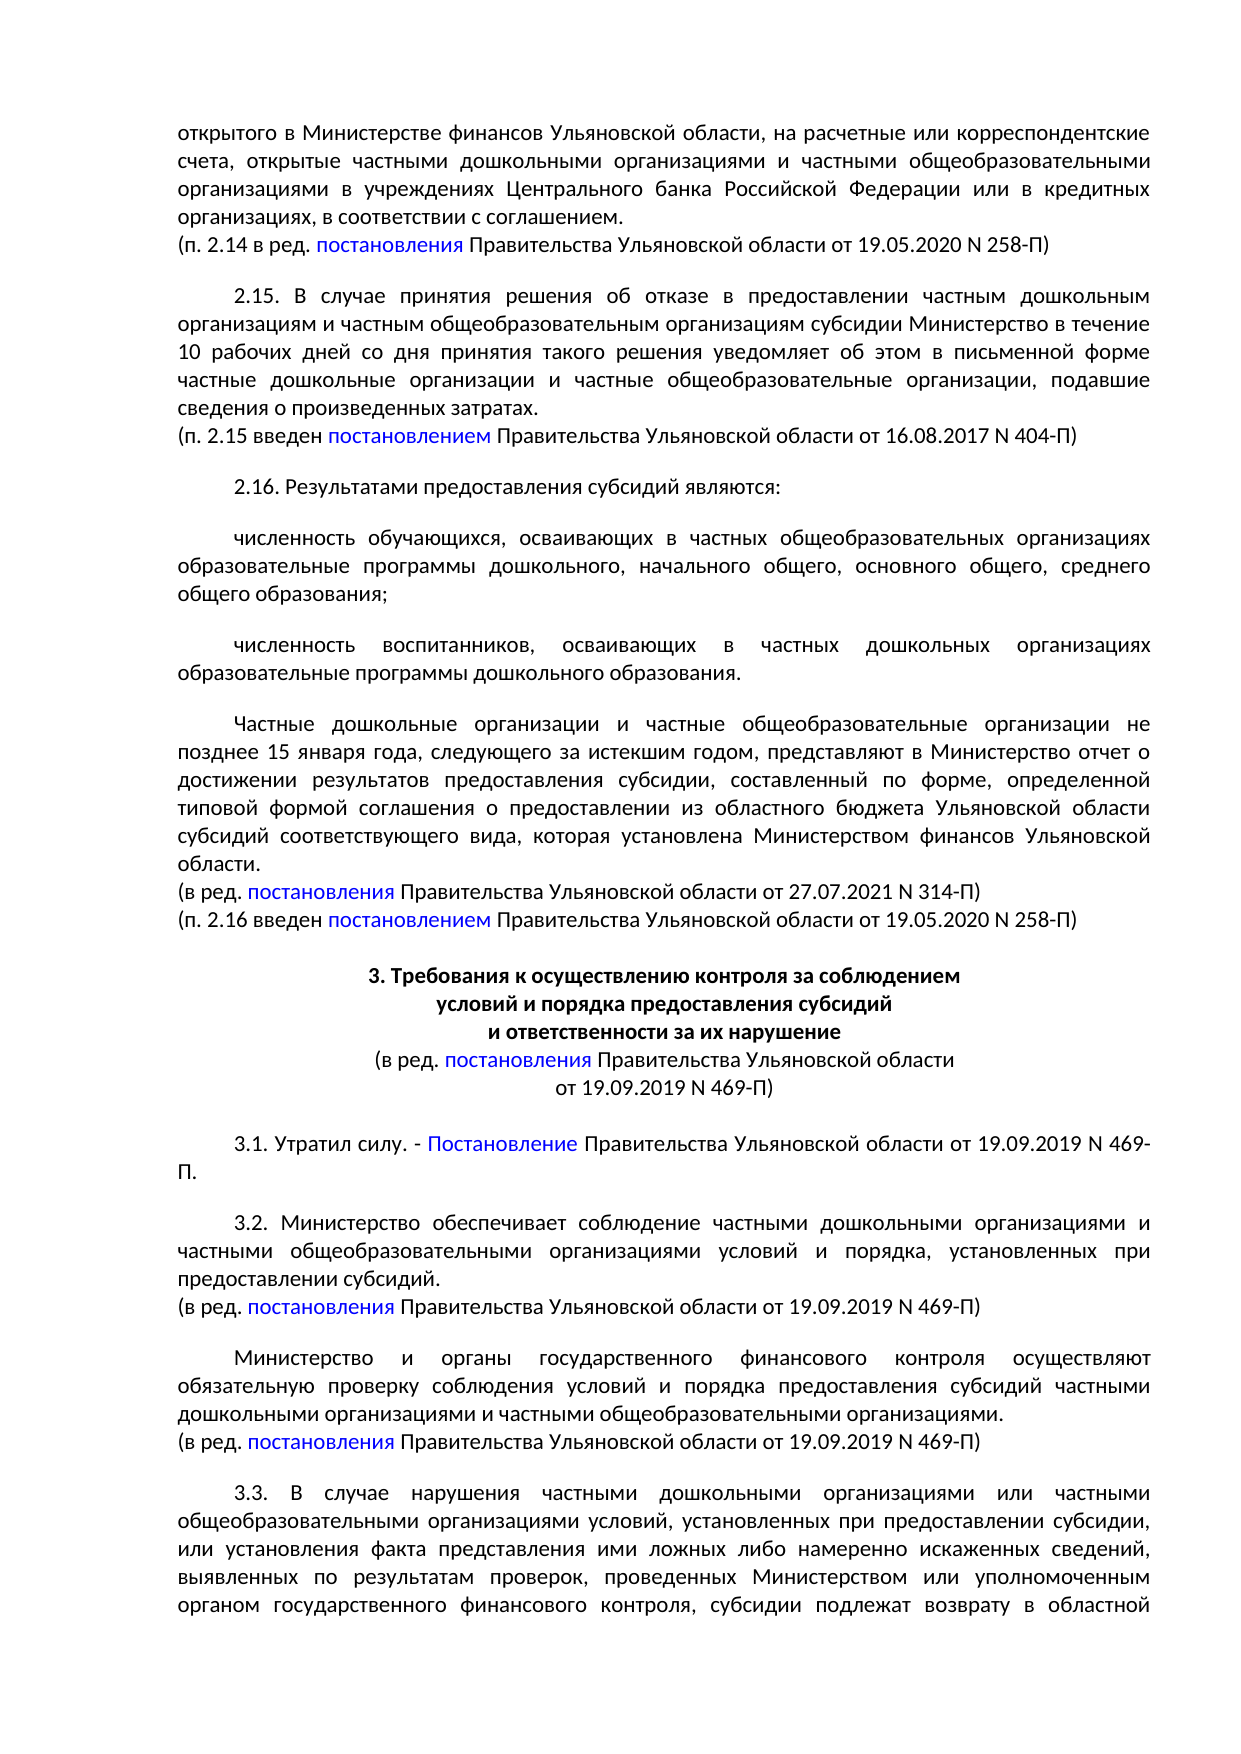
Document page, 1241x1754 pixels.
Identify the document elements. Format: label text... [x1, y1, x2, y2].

text 2.16. Результатами предоставления субсидий являются: [177, 472, 1152, 500]
text (в ред. постановления Правительства Ульяновской области от 19.09.2019 N 469-П) [177, 1292, 1152, 1320]
text Министерство и органы государственного финансового контроля осуществляют обязательную проверку соблюдения условий и порядка предоставления субсидий частными дошкольными организациями и частными общеобразовательными организациями. [177, 1343, 1152, 1427]
text численность обучающихся, осваивающих в частных общеобразовательных организациях образовательные программы дошкольного, начального общего, основного общего, среднего общего образования; [177, 523, 1152, 607]
text (п. 2.14 в ред. постановления Правительства Ульяновской области от 19.05.2020 N 258-П) [177, 230, 1152, 258]
text (в ред. постановления Правительства Ульяновской области от 19.09.2019 N 469-П) [177, 1427, 1152, 1455]
text (п. 2.16 введен постановлением Правительства Ульяновской области от 19.05.2020 N 258-П) [177, 905, 1152, 933]
text 3.2. Министерство обеспечивает соблюдение частными дошкольными организациями и частными общеобразовательными организациями условий и порядка, установленных при предоставлении субсидий. [177, 1208, 1152, 1292]
text 3.1. Утратил силу. - Постановление Правительства Ульяновской области от 19.09.2019 N 469-П. [177, 1129, 1152, 1185]
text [177, 1478, 1152, 1618]
text (в ред. постановления Правительства Ульяновской области [177, 1045, 1152, 1073]
text Частные дошкольные организации и частные общеобразовательные организации не позднее 15 января года, следующего за истекшим годом, представляют в Министерство отчет о достижении результатов предоставления субсидии, составленный по форме, определенной типовой формой соглашения о предоставлении из областного бюджета Ульяновской области субсидий соответствующего вида, которая установлена Министерством финансов Ульяновской области. [177, 709, 1152, 877]
title условий и порядка предоставления субсидий [177, 989, 1152, 1017]
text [177, 118, 1152, 230]
text 2.15. В случае принятия решения об отказе в предоставлении частным дошкольным организациям и частным общеобразовательным организациям субсидии Министерство в течение 10 рабочих дней со дня принятия такого решения уведомляет об этом в письменной форме частные дошкольные организации и частные общеобразовательные организации, подавшие сведения о произведенных затратах. [177, 281, 1152, 421]
title 3. Требования к осуществлению контроля за соблюдением [177, 961, 1152, 989]
text от 19.09.2019 N 469-П) [177, 1073, 1152, 1101]
text численность воспитанников, осваивающих в частных дошкольных организациях образовательные программы дошкольного образования. [177, 630, 1152, 686]
text (в ред. постановления Правительства Ульяновской области от 27.07.2021 N 314-П) [177, 877, 1152, 905]
text (п. 2.15 введен постановлением Правительства Ульяновской области от 16.08.2017 N 404-П) [177, 421, 1152, 449]
title и ответственности за их нарушение [177, 1017, 1152, 1045]
